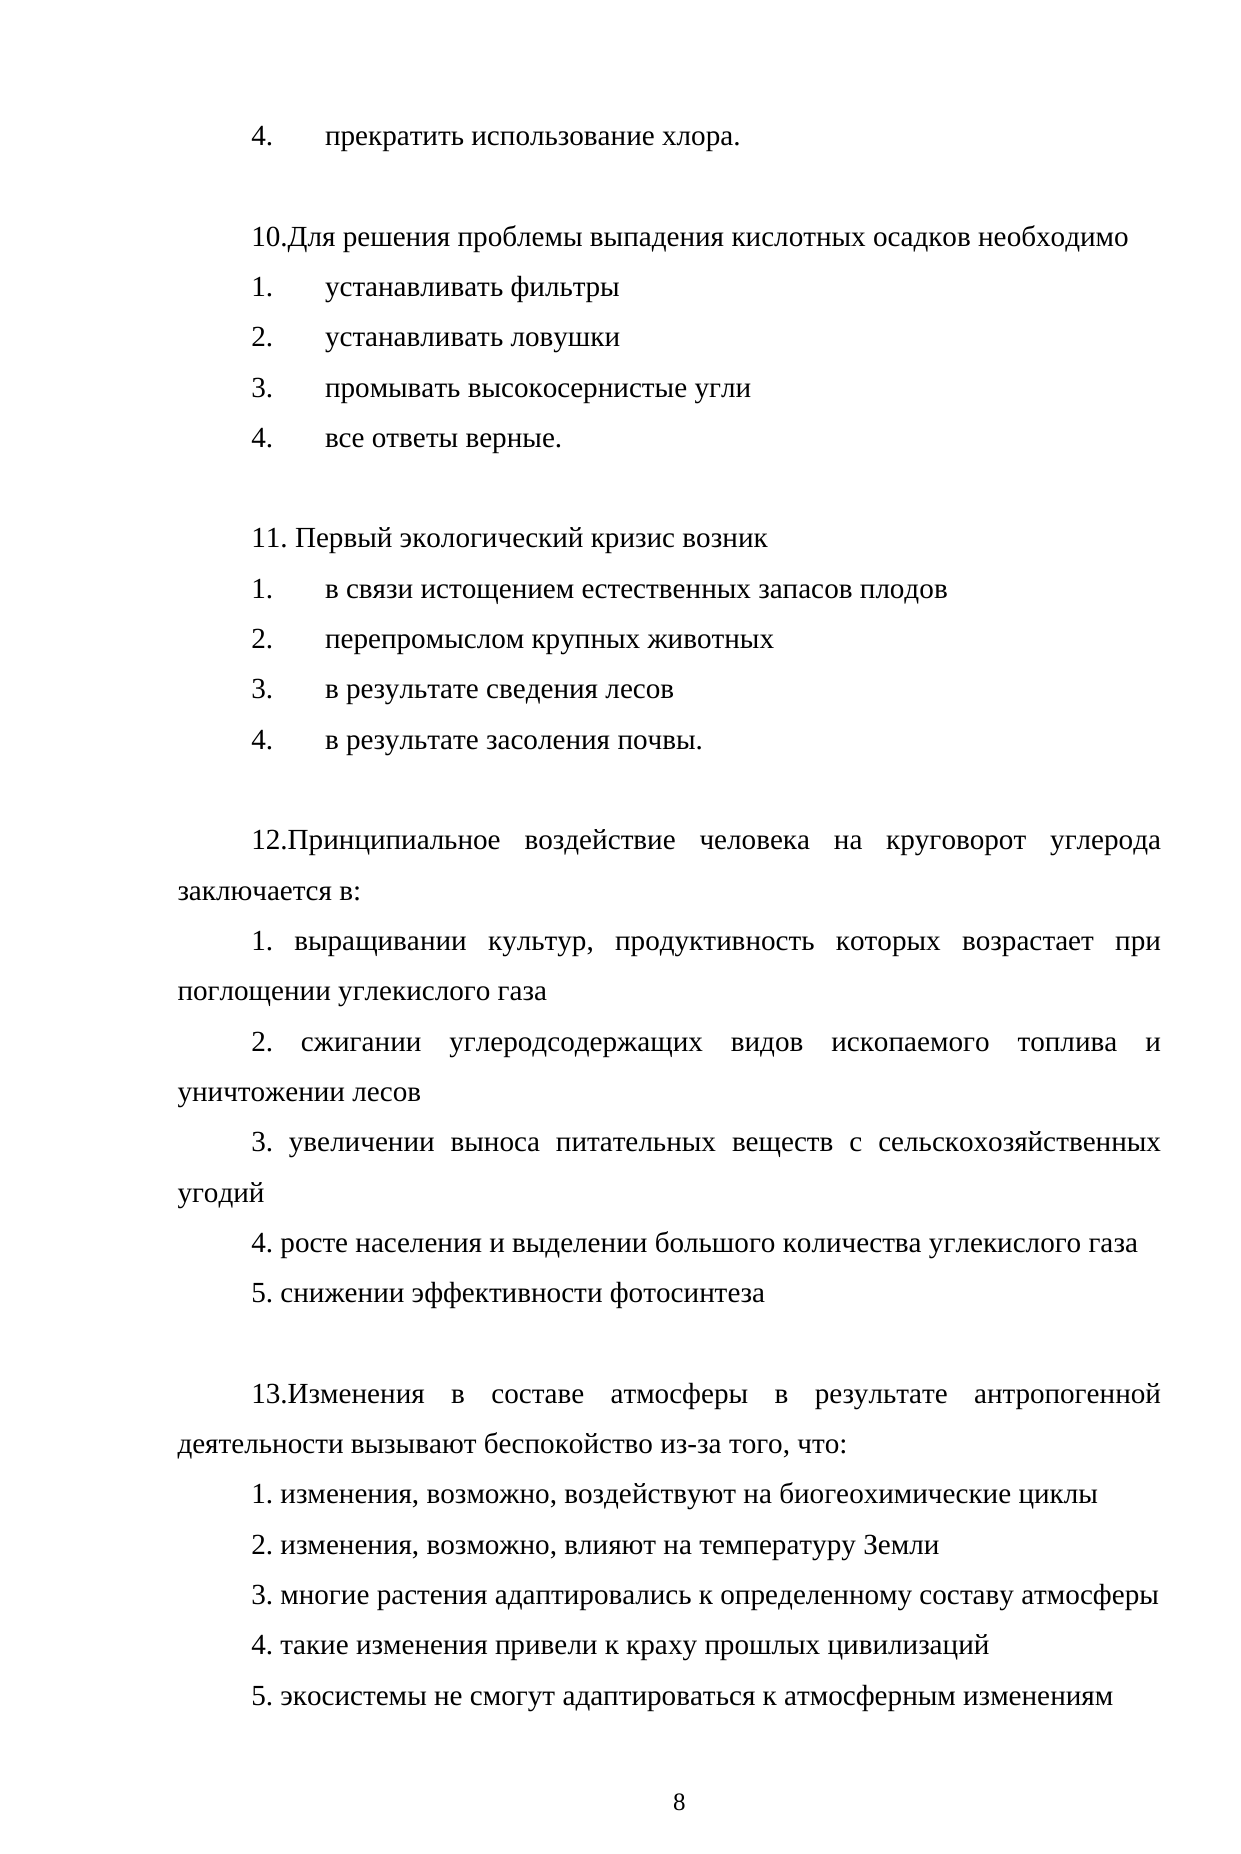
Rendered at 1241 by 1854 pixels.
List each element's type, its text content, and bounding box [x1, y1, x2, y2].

text 2. сжигании углеродсодержащих видов ископаемого топлива и уничтожении лесов [177, 1024, 1162, 1108]
text 4. росте населения и выделении большого количества углекислого газа [177, 1225, 1162, 1258]
text 5. экосистемы не смогут адаптироваться к атмосферным изменениям [177, 1678, 1162, 1711]
text 13.Изменения в составе атмосферы в результате антропогенной деятельности вызывают беспокойство из-за того, что: [177, 1376, 1162, 1460]
list в связи истощением естественных запасов плодов [177, 571, 1181, 604]
list в результате засоления почвы. [177, 722, 1181, 755]
text 11. Первый экологический кризис возник [177, 521, 1181, 554]
text 3. увеличении выноса питательных веществ с сельскохозяйственных угодий [177, 1124, 1162, 1208]
list в результате сведения лесов [177, 672, 1181, 705]
text 4. такие изменения привели к краху прошлых цивилизаций [177, 1627, 1162, 1661]
text 12.Принципиальное воздействие человека на круговорот углерода заключается в: [177, 822, 1162, 906]
list устанавливать фильтры [177, 269, 1181, 303]
list перепромыслом крупных животных [177, 621, 1181, 655]
text 2. изменения, возможно, влияют на температуру Земли [177, 1527, 1162, 1560]
text 1. выращивании культур, продуктивность которых возрастает при поглощении углекислого газа [177, 923, 1162, 1007]
list устанавливать ловушки [177, 319, 1181, 353]
text 1. изменения, возможно, воздействуют на биогеохимические циклы [177, 1477, 1162, 1510]
list все ответы верные. [177, 420, 1181, 453]
list промывать высокосернистые угли [177, 370, 1181, 403]
text 5. снижении эффективности фотосинтеза [177, 1275, 1162, 1309]
text 3. многие растения адаптировались к определенному составу атмосферы [177, 1577, 1162, 1611]
text 10.Для решения проблемы выпадения кислотных осадков необходимо [177, 219, 1181, 252]
list прекратить использование хлора. [177, 118, 1181, 152]
